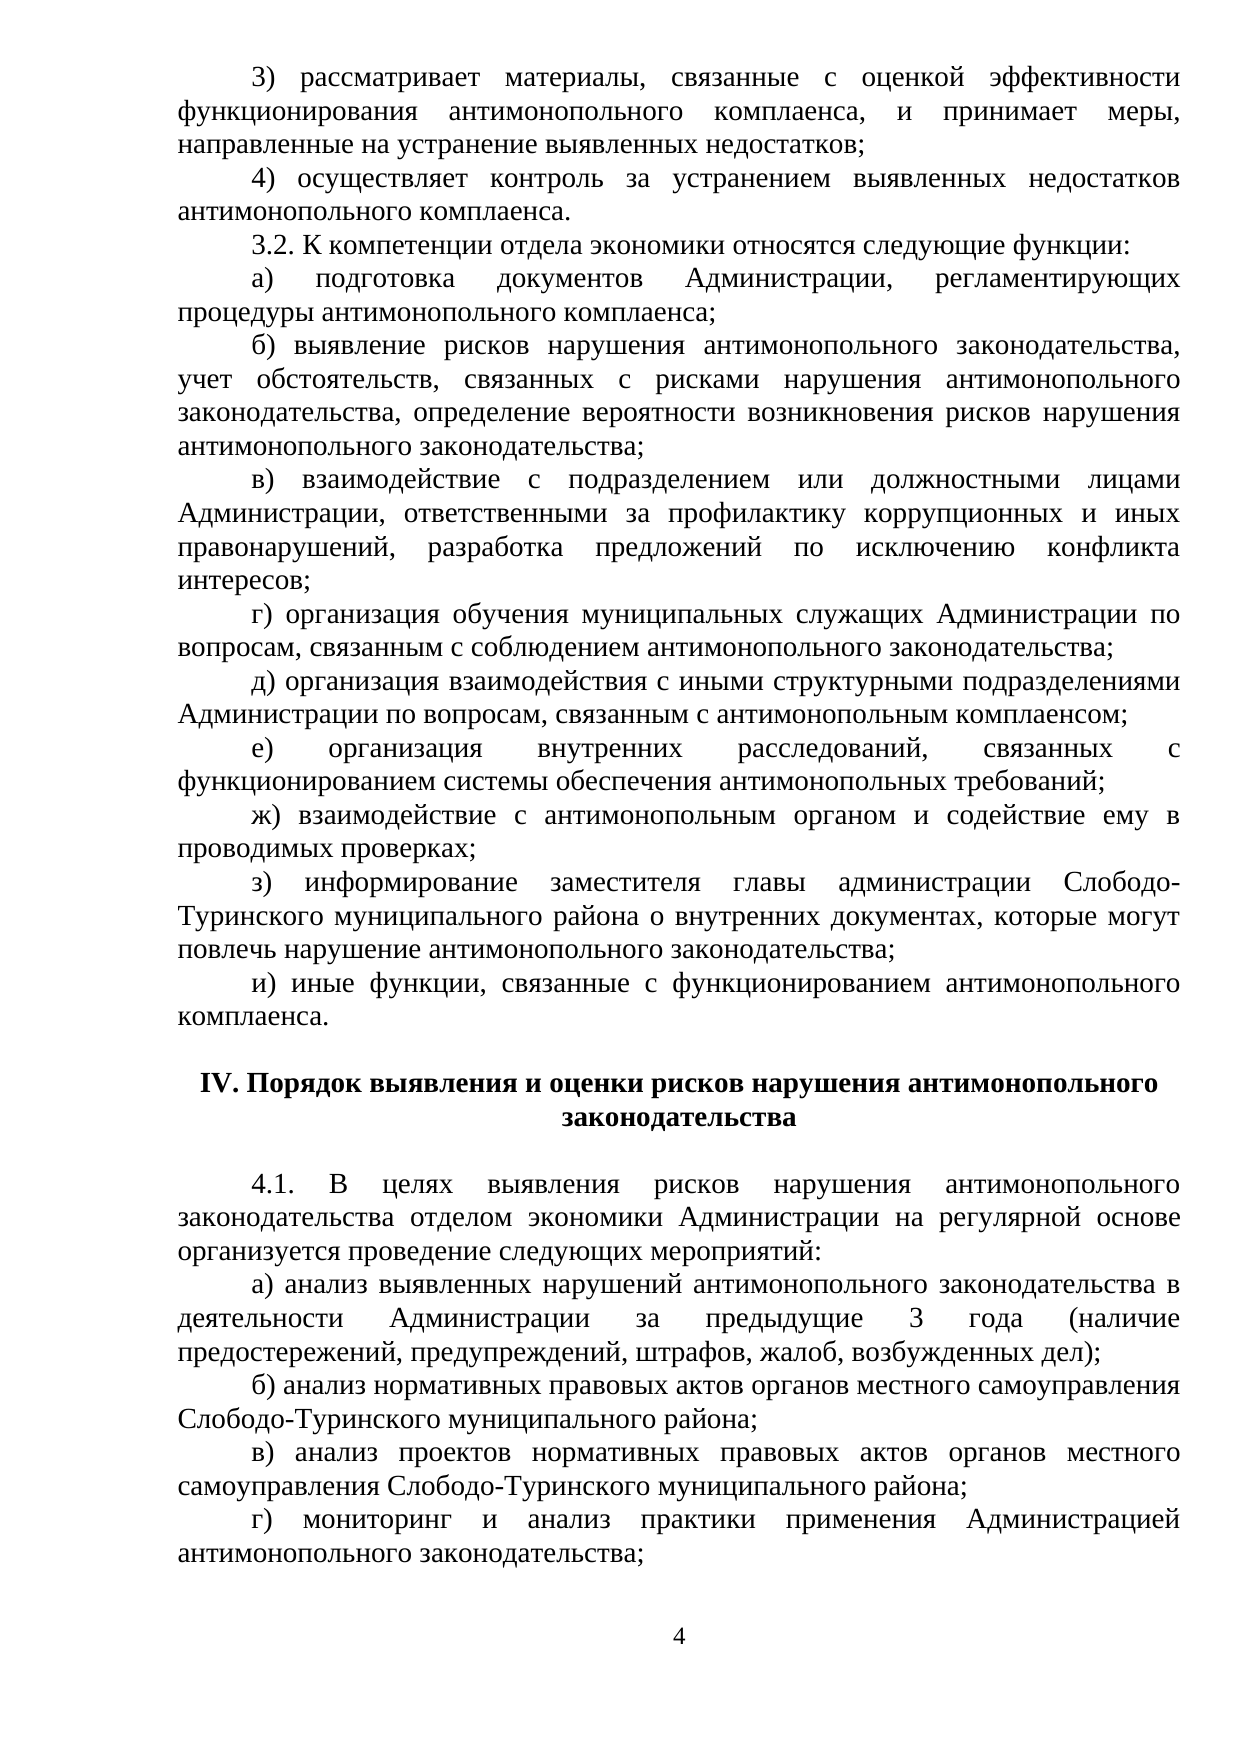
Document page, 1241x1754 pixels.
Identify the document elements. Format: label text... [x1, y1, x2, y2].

text б) анализ нормативных правовых актов органов местного самоуправления Слободо-Туринского муниципального района; [177, 1367, 1181, 1434]
text д) организация взаимодействия с иными структурными подразделениями Администрации по вопросам, связанным с антимонопольным комплаенсом; [177, 663, 1181, 730]
text в) анализ проектов нормативных правовых актов органов местного самоуправления Слободо-Туринского муниципального района; [177, 1434, 1181, 1501]
text IV. Порядок выявления и оценки рисков нарушения антимонопольного законодательства [177, 1065, 1181, 1132]
text 4) осуществляет контроль за устранением выявленных недостатков антимонопольного комплаенса. [177, 160, 1181, 227]
text г) организация обучения муниципальных служащих Администрации по вопросам, связанным с соблюдением антимонопольного законодательства; [177, 596, 1181, 663]
text г) мониторинг и анализ практики применения Администрацией антимонопольного законодательства; [177, 1501, 1181, 1568]
text б) выявление рисков нарушения антимонопольного законодательства, учет обстоятельств, связанных с рисками нарушения антимонопольного законодательства, определение вероятности возникновения рисков нарушения антимонопольного законодательства; [177, 327, 1181, 462]
text 3) рассматривает материалы, связанные с оценкой эффективности функционирования антимонопольного комплаенса, и принимает меры, направленные на устранение выявленных недостатков; [177, 59, 1181, 160]
text и) иные функции, связанные с функционированием антимонопольного комплаенса. [177, 965, 1181, 1032]
text а) анализ выявленных нарушений антимонопольного законодательства в деятельности Администрации за предыдущие 3 года (наличие предостережений, предупреждений, штрафов, жалоб, возбужденных дел); [177, 1267, 1181, 1367]
text 3.2. К компетенции отдела экономики относятся следующие функции: [177, 227, 1181, 260]
text а) подготовка документов Администрации, регламентирующих процедуры антимонопольного комплаенса; [177, 260, 1181, 327]
text 4.1. В целях выявления рисков нарушения антимонопольного законодательства отделом экономики Администрации на регулярной основе организуется проведение следующих мероприятий: [177, 1166, 1181, 1267]
text в) взаимодействие с подразделением или должностными лицами Администрации, ответственными за профилактику коррупционных и иных правонарушений, разработка предложений по исключению конфликта интересов; [177, 462, 1181, 596]
text з) информирование заместителя главы администрации Слободо-Туринского муниципального района о внутренних документах, которые могут повлечь нарушение антимонопольного законодательства; [177, 864, 1181, 965]
text ж) взаимодействие с антимонопольным органом и содействие ему в проводимых проверках; [177, 797, 1181, 864]
text е) организация внутренних расследований, связанных с функционированием системы обеспечения антимонопольных требований; [177, 730, 1181, 797]
